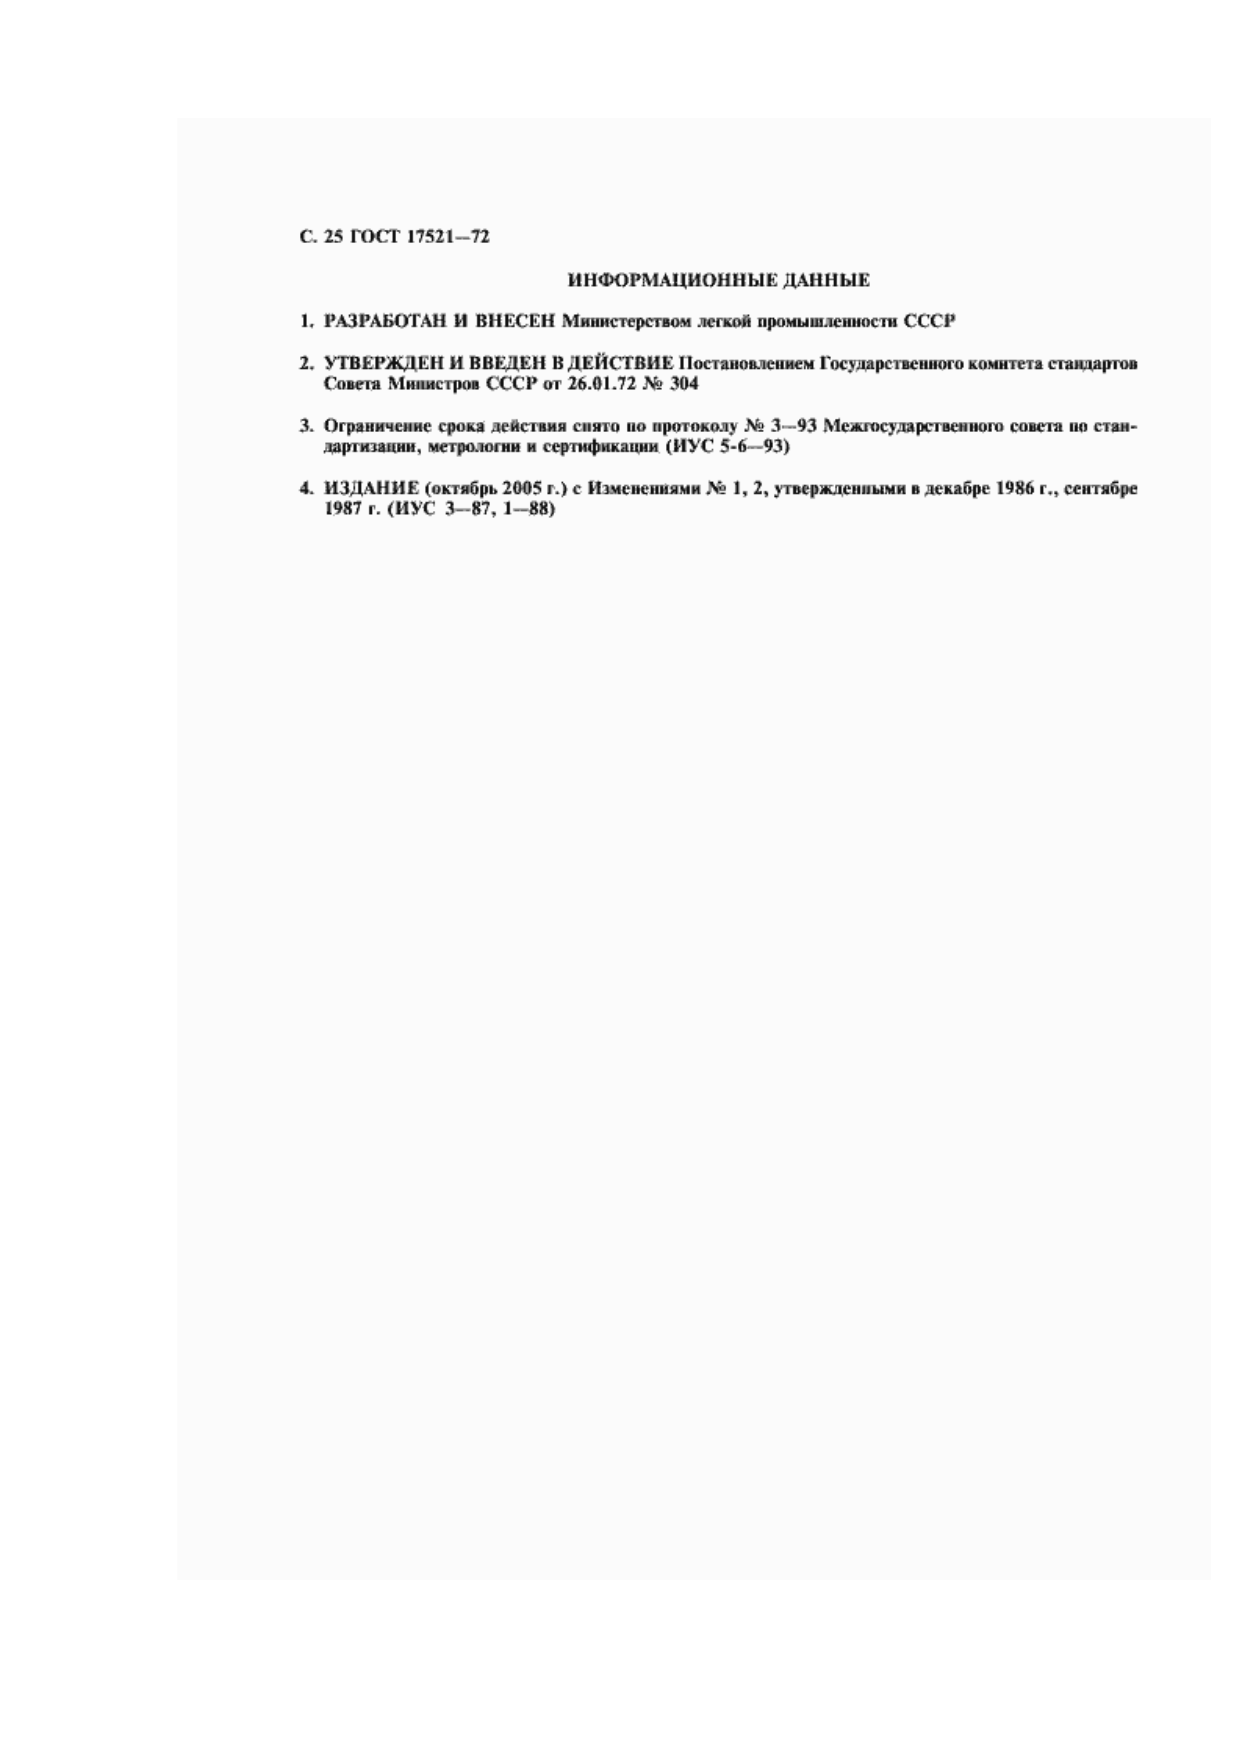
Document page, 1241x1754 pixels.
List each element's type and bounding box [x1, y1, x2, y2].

picture [177, 118, 1211, 1580]
